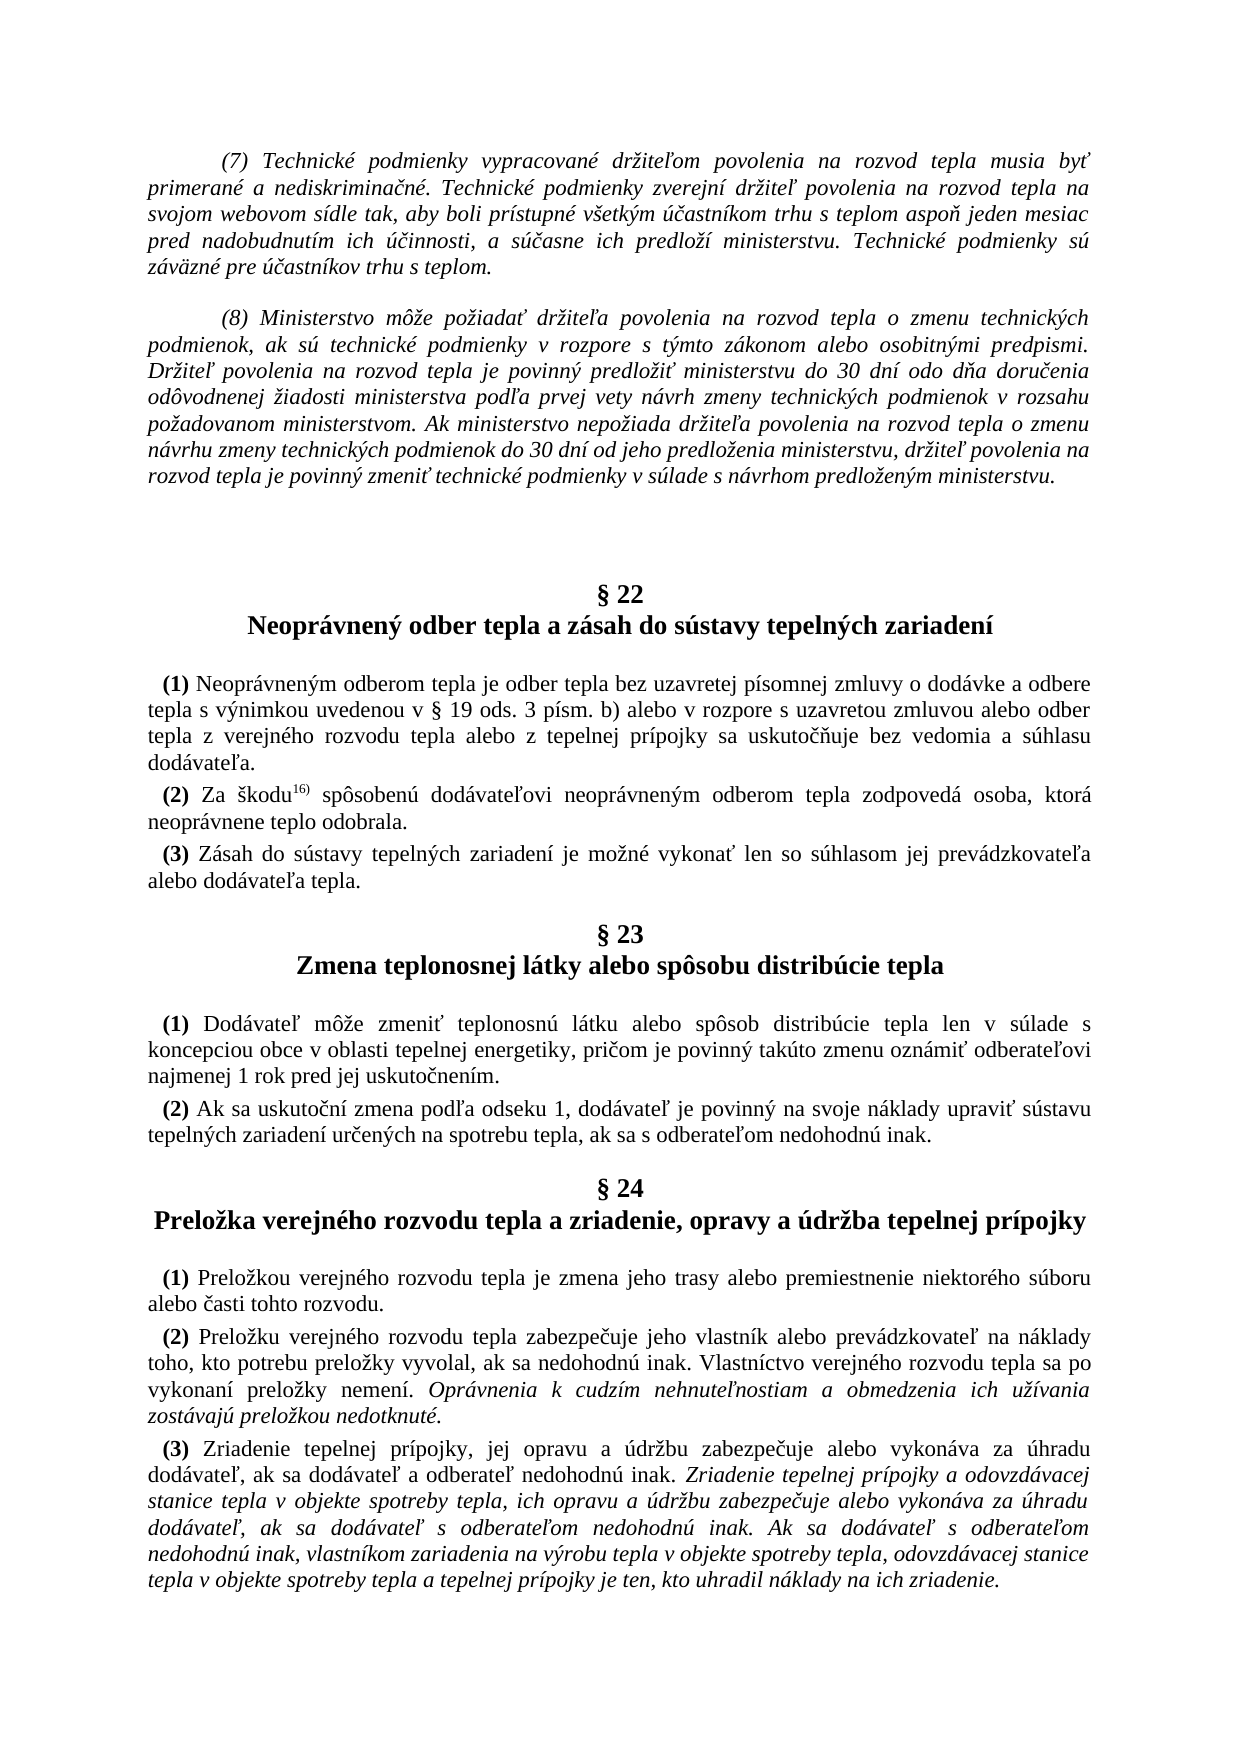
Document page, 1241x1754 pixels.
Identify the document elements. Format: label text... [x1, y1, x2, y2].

list (7) Technické podmienky vypracované držiteľom povolenia na rozvod tepla musia byť primerané a nediskriminačné. Technické podmienky zverejní držiteľ povolenia na rozvod tepla na svojom webovom sídle tak, aby boli prístupné všetkým účastníkom trhu s teplom aspoň jeden mesiac pred nadobudnutím ich účinnosti, a súčasne ich predloží ministerstvu. Technické podmienky sú záväzné pre účastníkov trhu s teplom. [148, 148, 1093, 279]
text § 23 Zmena teplonosnej látky alebo spôsobu distribúcie tepla [148, 918, 1093, 980]
text (3) Zriadenie tepelnej prípojky, jej opravu a údržbu zabezpečuje alebo vykonáva za úhradu dodávateľ, ak sa dodávateľ a odberateľ nedohodnú inak. Zriadenie tepelnej prípojky a odovzdávacej stanice tepla v objekte spotreby tepla, ich opravu a údržbu zabezpečuje alebo vykonáva za úhradu dodávateľ, ak sa dodávateľ s odberateľom nedohodnú inak. Ak sa dodávateľ s odberateľom nedohodnú inak, vlastníkom zariadenia na výrobu tepla v objekte spotreby tepla, odovzdávacej stanice tepla v objekte spotreby tepla a tepelnej prípojky je ten, kto uhradil náklady na ich zriadenie. [148, 1435, 1093, 1593]
text § 22 Neoprávnený odber tepla a zásah do sústavy tepelných zariadení [148, 578, 1093, 641]
text (2) Za škodu16) spôsobenú dodávateľovi neoprávneným odberom tepla zodpovedá osoba, ktorá neoprávnene teplo odobrala. [148, 781, 1093, 834]
text (8) Ministerstvo môže požiadať držiteľa povolenia na rozvod tepla o zmenu technických podmienok, ak sú technické podmienky v rozpore s týmto zákonom alebo osobitnými predpismi. Držiteľ povolenia na rozvod tepla je povinný predložiť ministerstvu do 30 dní odo dňa doručenia odôvodnenej žiadosti ministerstva podľa prvej vety návrh zmeny technických podmienok v rozsahu požadovanom ministerstvom. Ak ministerstvo nepožiada držiteľa povolenia na rozvod tepla o zmenu návrhu zmeny technických podmienok do 30 dní od jeho predloženia ministerstvu, držiteľ povolenia na rozvod tepla je povinný zmeniť technické podmienky v súlade s návrhom predloženým ministerstvu. [148, 304, 1093, 489]
text (2) Ak sa uskutoční zmena podľa odseku 1, dodávateľ je povinný na svoje náklady upraviť sústavu tepelných zariadení určených na spotrebu tepla, ak sa s odberateľom nedohodnú inak. [148, 1095, 1093, 1148]
text (3) Zásah do sústavy tepelných zariadení je možné vykonať len so súhlasom jej prevádzkovateľa alebo dodávateľa tepla. [148, 840, 1093, 893]
text § 24 Preložka verejného rozvodu tepla a zriadenie, opravy a údržba tepelnej prípojky [148, 1173, 1093, 1235]
text (2) Preložku verejného rozvodu tepla zabezpečuje jeho vlastník alebo prevádzkovateľ na náklady toho, kto potrebu preložky vyvolal, ak sa nedohodnú inak. Vlastníctvo verejného rozvodu tepla sa po vykonaní preložky nemení. Oprávnenia k cudzím nehnuteľnostiam a obmedzenia ich užívania zostávajú preložkou nedotknuté. [148, 1323, 1093, 1428]
text (1) Neoprávneným odberom tepla je odber tepla bez uzavretej písomnej zmluvy o dodávke a odbere tepla s výnimkou uvedenou v § 19 ods. 3 písm. b) alebo v rozpore s uzavretou zmluvou alebo odber tepla z verejného rozvodu tepla alebo z tepelnej prípojky sa uskutočňuje bez vedomia a súhlasu dodávateľa. [148, 670, 1093, 775]
text (1) Preložkou verejného rozvodu tepla je zmena jeho trasy alebo premiestnenie niektorého súboru alebo časti tohto rozvodu. [148, 1264, 1093, 1317]
text (1) Dodávateľ môže zmeniť teplonosnú látku alebo spôsob distribúcie tepla len v súlade s koncepciou obce v oblasti tepelnej energetiky, pričom je povinný takúto zmenu oznámiť odberateľovi najmenej 1 rok pred jej uskutočnením. [148, 1009, 1093, 1089]
